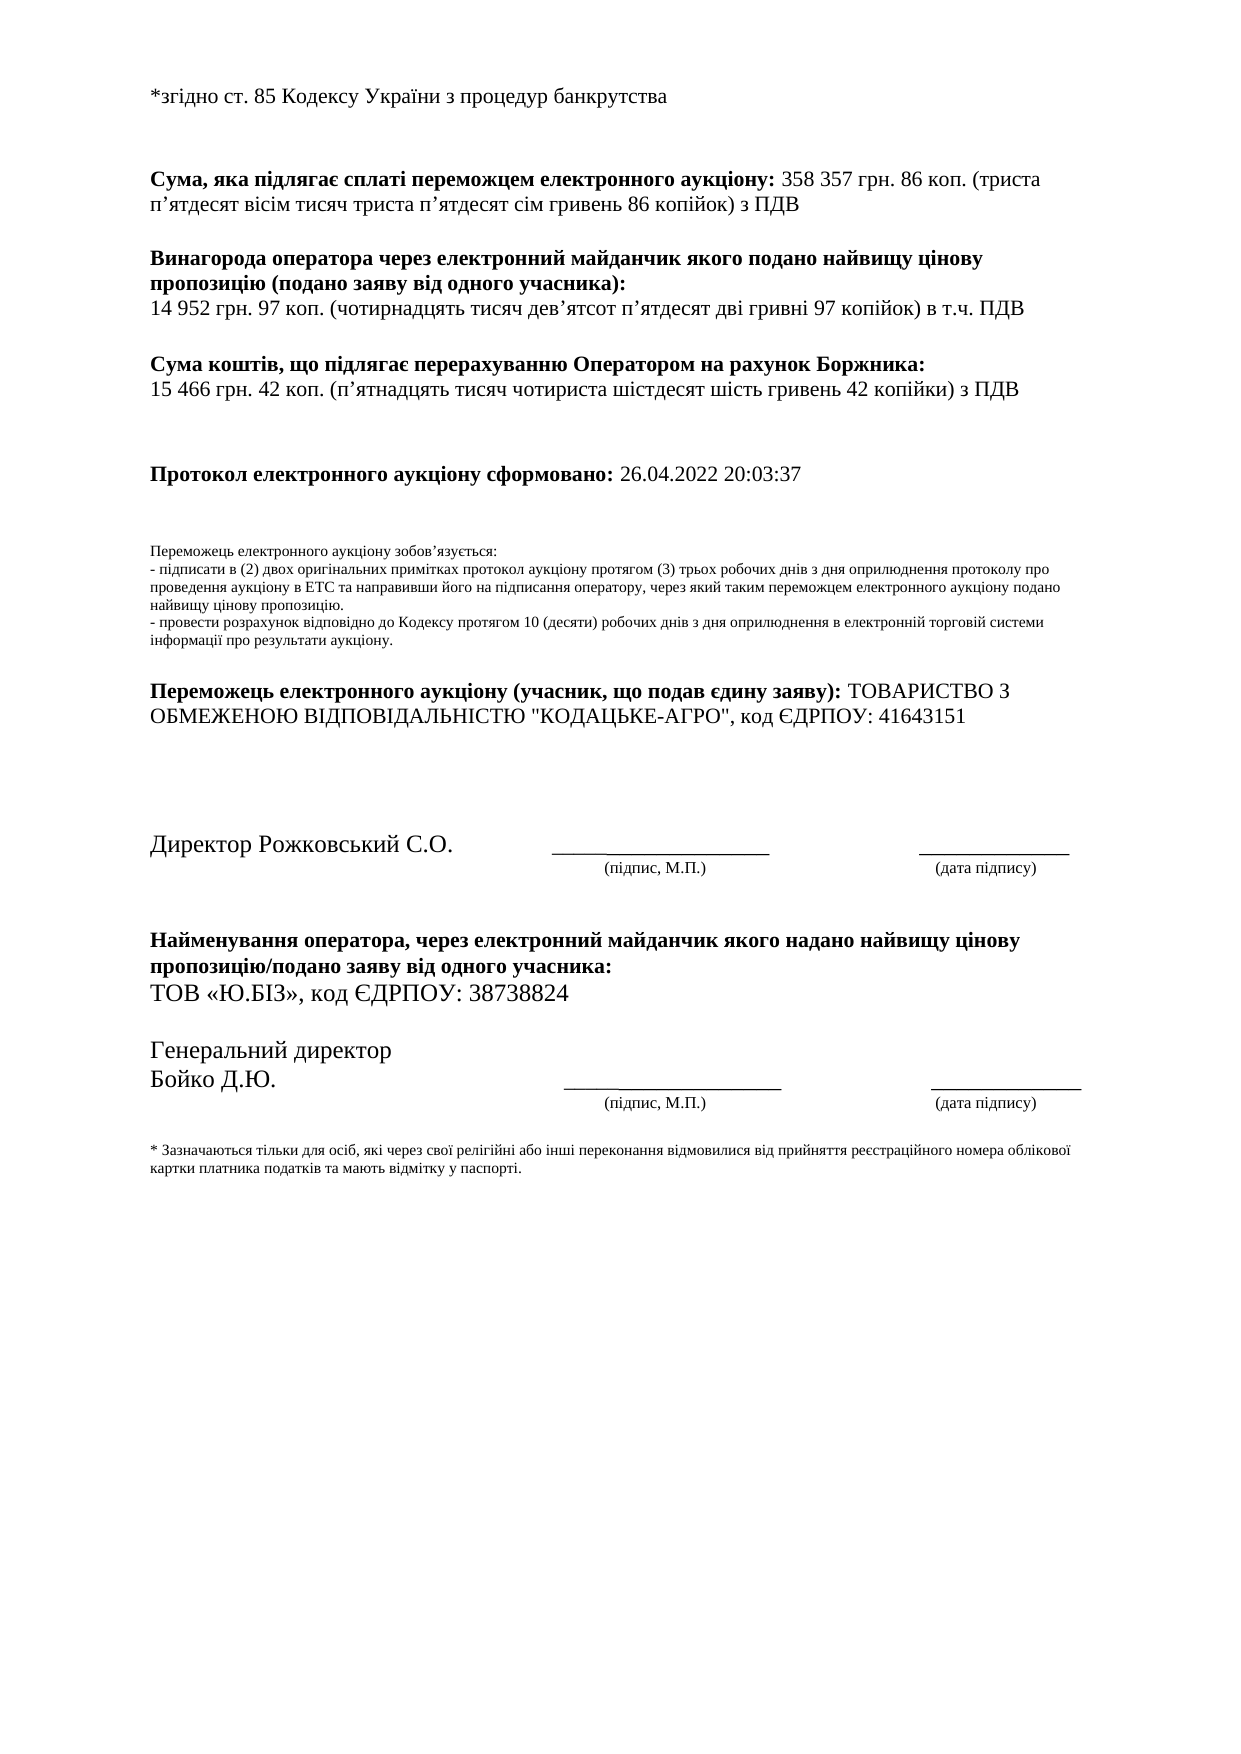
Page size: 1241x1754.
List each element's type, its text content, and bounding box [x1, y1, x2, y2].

text Директор Рожковський С.О. __________________ ____________ [150, 728, 1090, 858]
text Найменування оператора, через електронний майданчик якого надано найвищу цінову пропозицію/подано заяву від одного учасника: [150, 877, 1090, 978]
text ТОВ «Ю.БІЗ», код ЄДРПОУ: 38738824 [150, 978, 1090, 1007]
text Винагорода оператора через електронний майданчик якого подано найвищу цінову пропозицію (подано заяву від одного учасника): [150, 245, 1090, 295]
text Генеральний директор [150, 1035, 1090, 1064]
text (підпис, М.П.) (дата підпису) [150, 1093, 1090, 1112]
text 14 952 грн. 97 коп. (чотирнадцять тисяч дев’ятсот п’ятдесят дві гривні 97 копійок) в т.ч. ПДВ [150, 295, 1090, 351]
text Бойко Д.Ю. __________________ ____________ [150, 1064, 1090, 1093]
text Сума, яка підлягає сплаті переможцем електронного аукціону: 358 357 грн. 86 коп. (триста п’ятдесят вісім тисяч триста п’ятдесят сім гривень 86 копійок) з ПДВ [150, 166, 1090, 216]
text Переможець електронного аукціону зобов’язується: - підписати в (2) двох оригінальних примітках протокол аукціону протягом (3) трьох робочих днів з дня оприлюднення протоколу про проведення аукціону в ЕТС та направивши його на підписання оператору, через який таким переможцем електронного аукціону подано найвищу цінову пропозицію. - провести розрахунок відповідно до Кодексу протягом 10 (десяти) робочих днів з дня оприлюднення в електронній торговій системи інформації про результати аукціону. [150, 542, 1090, 649]
text (підпис, М.П.) (дата підпису) [150, 858, 1090, 877]
text 15 466 грн. 42 коп. (п’ятнадцять тисяч чотириста шістдесят шість гривень 42 копійки) з ПДВ [150, 376, 1090, 432]
text Сума коштів, що підлягає перерахуванню Оператором на рахунок Боржника: [150, 351, 1090, 376]
text * Зазначаються тільки для осіб, які через свої релігійні або інші переконання відмовилися від прийняття реєстраційного номера облікової картки платника податків та мають відмітку у паспорті. [150, 1141, 1090, 1177]
text *згідно ст. 85 Кодексу України з процедур банкрутства [150, 83, 1090, 108]
text Протокол електронного аукціону сформовано: 26.04.2022 20:03:37 [150, 461, 1090, 486]
text Переможець електронного аукціону (учасник, що подав єдину заяву): ТОВАРИСТВО З ОБМЕЖЕНОЮ ВІДПОВІДАЛЬНІСТЮ "КОДАЦЬКЕ-АГРО", код ЄДРПОУ: 41643151 [150, 678, 1090, 728]
